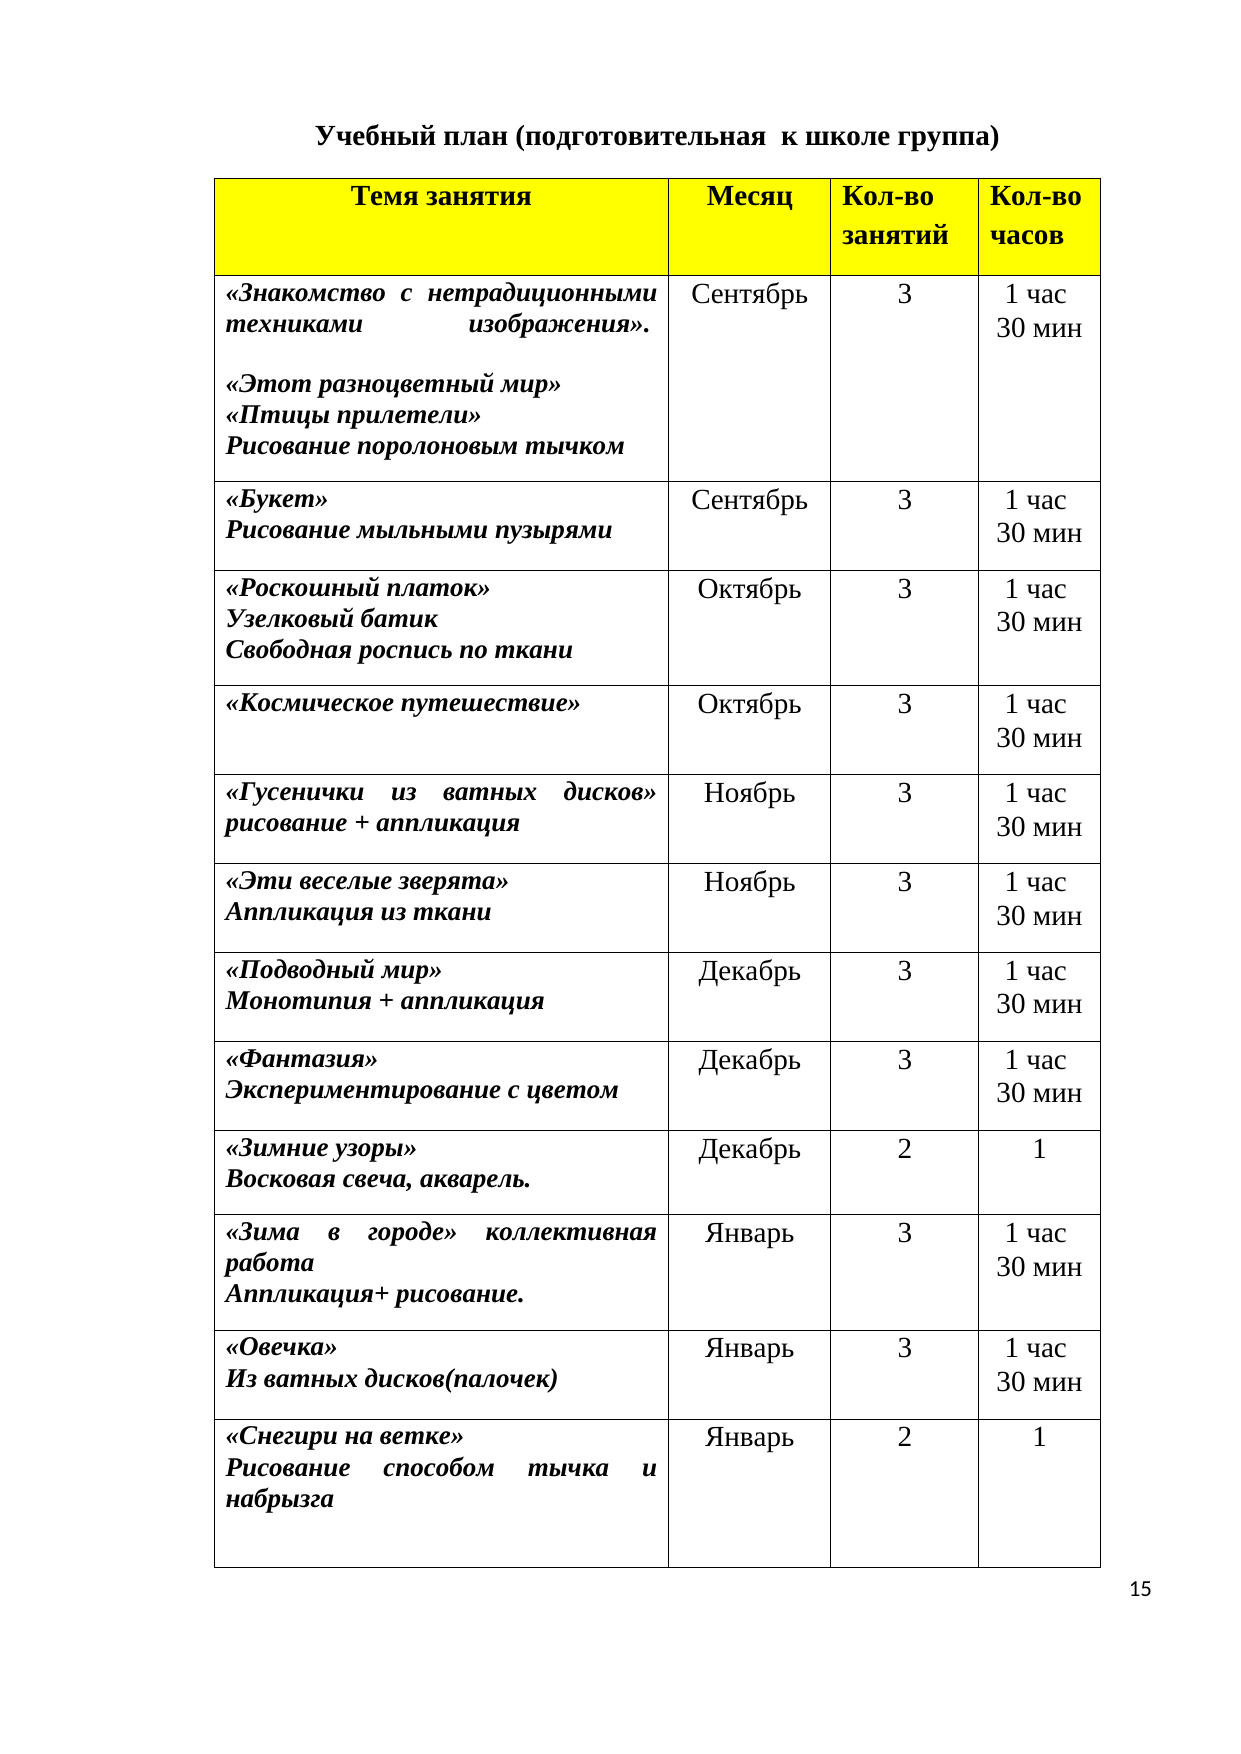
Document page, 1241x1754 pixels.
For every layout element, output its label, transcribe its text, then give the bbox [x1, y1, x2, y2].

table_cell «Зимние узоры» Восковая свеча, акварель. [215, 1131, 668, 1214]
table_cell 1 [979, 1420, 1100, 1567]
table_cell Январь [669, 1331, 830, 1418]
table_cell «Гусенички из ватных дисков» рисование + аппликация [215, 775, 668, 863]
table_cell «Фантазия» Экспериментирование с цветом [215, 1042, 668, 1130]
table_cell 3 [831, 571, 978, 685]
table_cell 3 [831, 686, 978, 774]
table_cell 3 [831, 276, 978, 481]
table_cell 1 час 30 мин [979, 686, 1100, 774]
table_header Темя занятия [215, 179, 668, 275]
table_cell Октябрь [669, 686, 830, 774]
table_cell Январь [669, 1420, 830, 1567]
table_cell 1 час 30 мин [979, 775, 1100, 863]
table_cell 1 час 30 мин [979, 864, 1100, 952]
table_header Кол-во занятий [831, 179, 978, 275]
table_cell Сентябрь [669, 276, 830, 481]
table_cell 3 [831, 1331, 978, 1418]
table_cell 1 час 30 мин [979, 1042, 1100, 1130]
table_cell «Подводный мир» Монотипия + аппликация [215, 953, 668, 1041]
table_cell Ноябрь [669, 775, 830, 863]
table_cell Декабрь [669, 1131, 830, 1214]
table_cell 1 [979, 1131, 1100, 1214]
table_cell 3 [831, 953, 978, 1041]
table_cell «Космическое путешествие» [215, 686, 668, 774]
table_cell 1 час 30 мин [979, 1215, 1100, 1329]
table_cell «Букет» Рисование мыльными пузырями [215, 482, 668, 570]
table_cell Декабрь [669, 1042, 830, 1130]
table_cell 1 час 30 мин [979, 953, 1100, 1041]
table_cell Сентябрь [669, 482, 830, 570]
table_cell 3 [831, 1042, 978, 1130]
table_cell 3 [831, 775, 978, 863]
table_cell «Зима в городе» коллективная работа Аппликация+ рисование. [215, 1215, 668, 1329]
table_cell 1 час 30 мин [979, 1331, 1100, 1418]
table_cell 1 час 30 мин [979, 276, 1100, 481]
table_cell «Роскошный платок» Узелковый батик Свободная роспись по ткани [215, 571, 668, 685]
table_header Кол-во часов [979, 179, 1100, 275]
table_header Месяц [669, 179, 830, 275]
text Учебный план (подготовительная к школе группа) [162, 118, 1152, 152]
table_cell Январь [669, 1215, 830, 1329]
table_cell «Знакомство с нетрадиционными техниками изображения». «Этот разноцветный мир» «Птицы прилетели» Рисование поролоновым тычком [215, 276, 668, 481]
table_cell 2 [831, 1131, 978, 1214]
table_cell 3 [831, 1215, 978, 1329]
table_cell «Овечка» Из ватных дисков(палочек) [215, 1331, 668, 1418]
table_cell 2 [831, 1420, 978, 1567]
table_cell Ноябрь [669, 864, 830, 952]
table_cell 3 [831, 864, 978, 952]
table_cell «Эти веселые зверята» Аппликация из ткани [215, 864, 668, 952]
table_cell 3 [831, 482, 978, 570]
table_cell 1 час 30 мин [979, 571, 1100, 685]
table_cell 1 час 30 мин [979, 482, 1100, 570]
table_cell «Снегири на ветке» Рисование способом тычка и набрызга [215, 1420, 668, 1567]
table_cell Декабрь [669, 953, 830, 1041]
table_cell Октябрь [669, 571, 830, 685]
